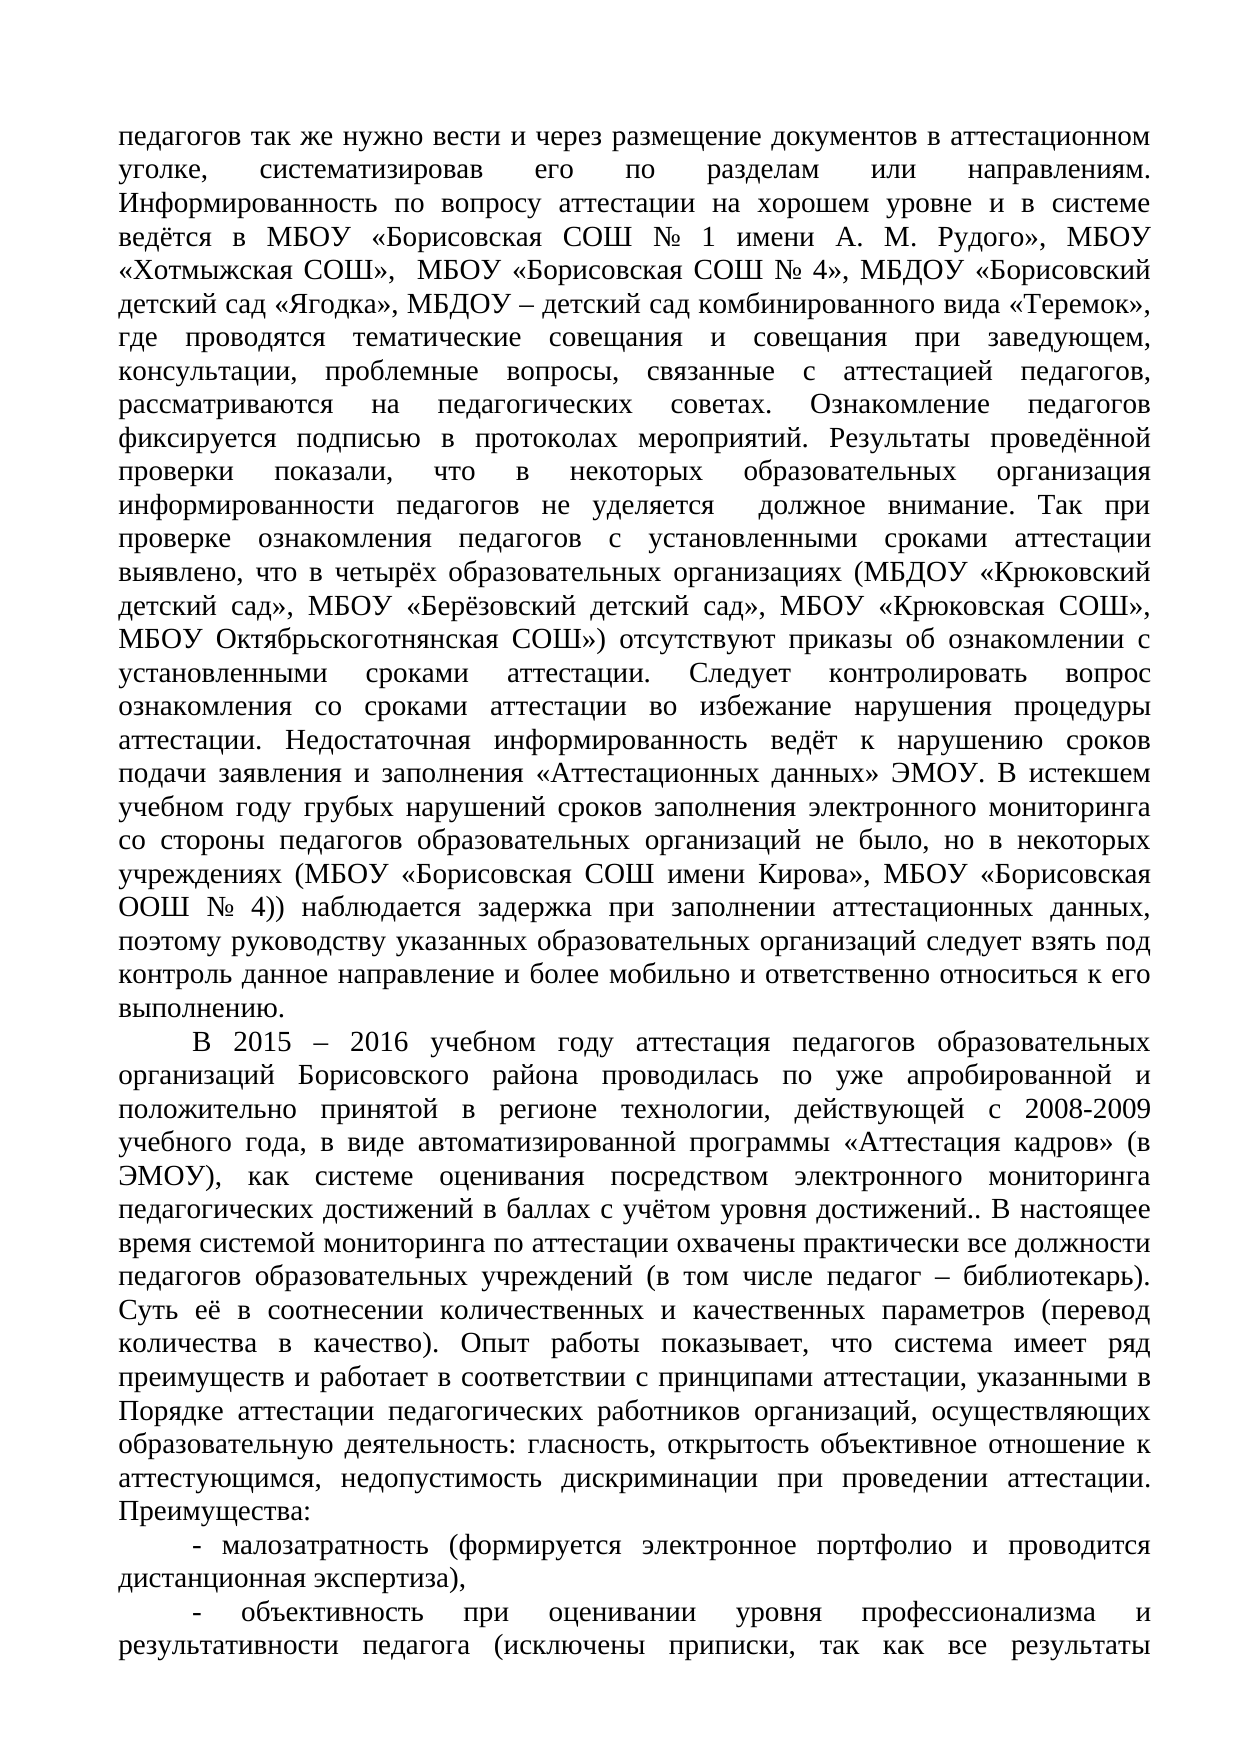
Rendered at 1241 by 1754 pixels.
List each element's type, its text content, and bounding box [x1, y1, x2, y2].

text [118, 1594, 1152, 1661]
text - малозатратность (формируется электронное портфолио и проводится дистанционная экспертиза), [118, 1527, 1152, 1594]
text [118, 118, 1152, 1024]
text В 2015 – 2016 учебном году аттестация педагогов образовательных организаций Борисовского района проводилась по уже апробированной и положительно принятой в регионе технологии, действующей с 2008-2009 учебного года, в виде автоматизированной программы «Аттестация кадров» (в ЭМОУ), как системе оценивания посредством электронного мониторинга педагогических достижений в баллах с учётом уровня достижений.. В настоящее время системой мониторинга по аттестации охвачены практически все должности педагогов образовательных учреждений (в том числе педагог – библиотекарь). Суть её в соотнесении количественных и качественных параметров (перевод количества в качество). Опыт работы показывает, что система имеет ряд преимуществ и работает в соответствии с принципами аттестации, указанными в Порядке аттестации педагогических работников организаций, осуществляющих образовательную деятельность: гласность, открытость объективное отношение к аттестующимся, недопустимость дискриминации при проведении аттестации. Преимущества: [118, 1024, 1152, 1527]
